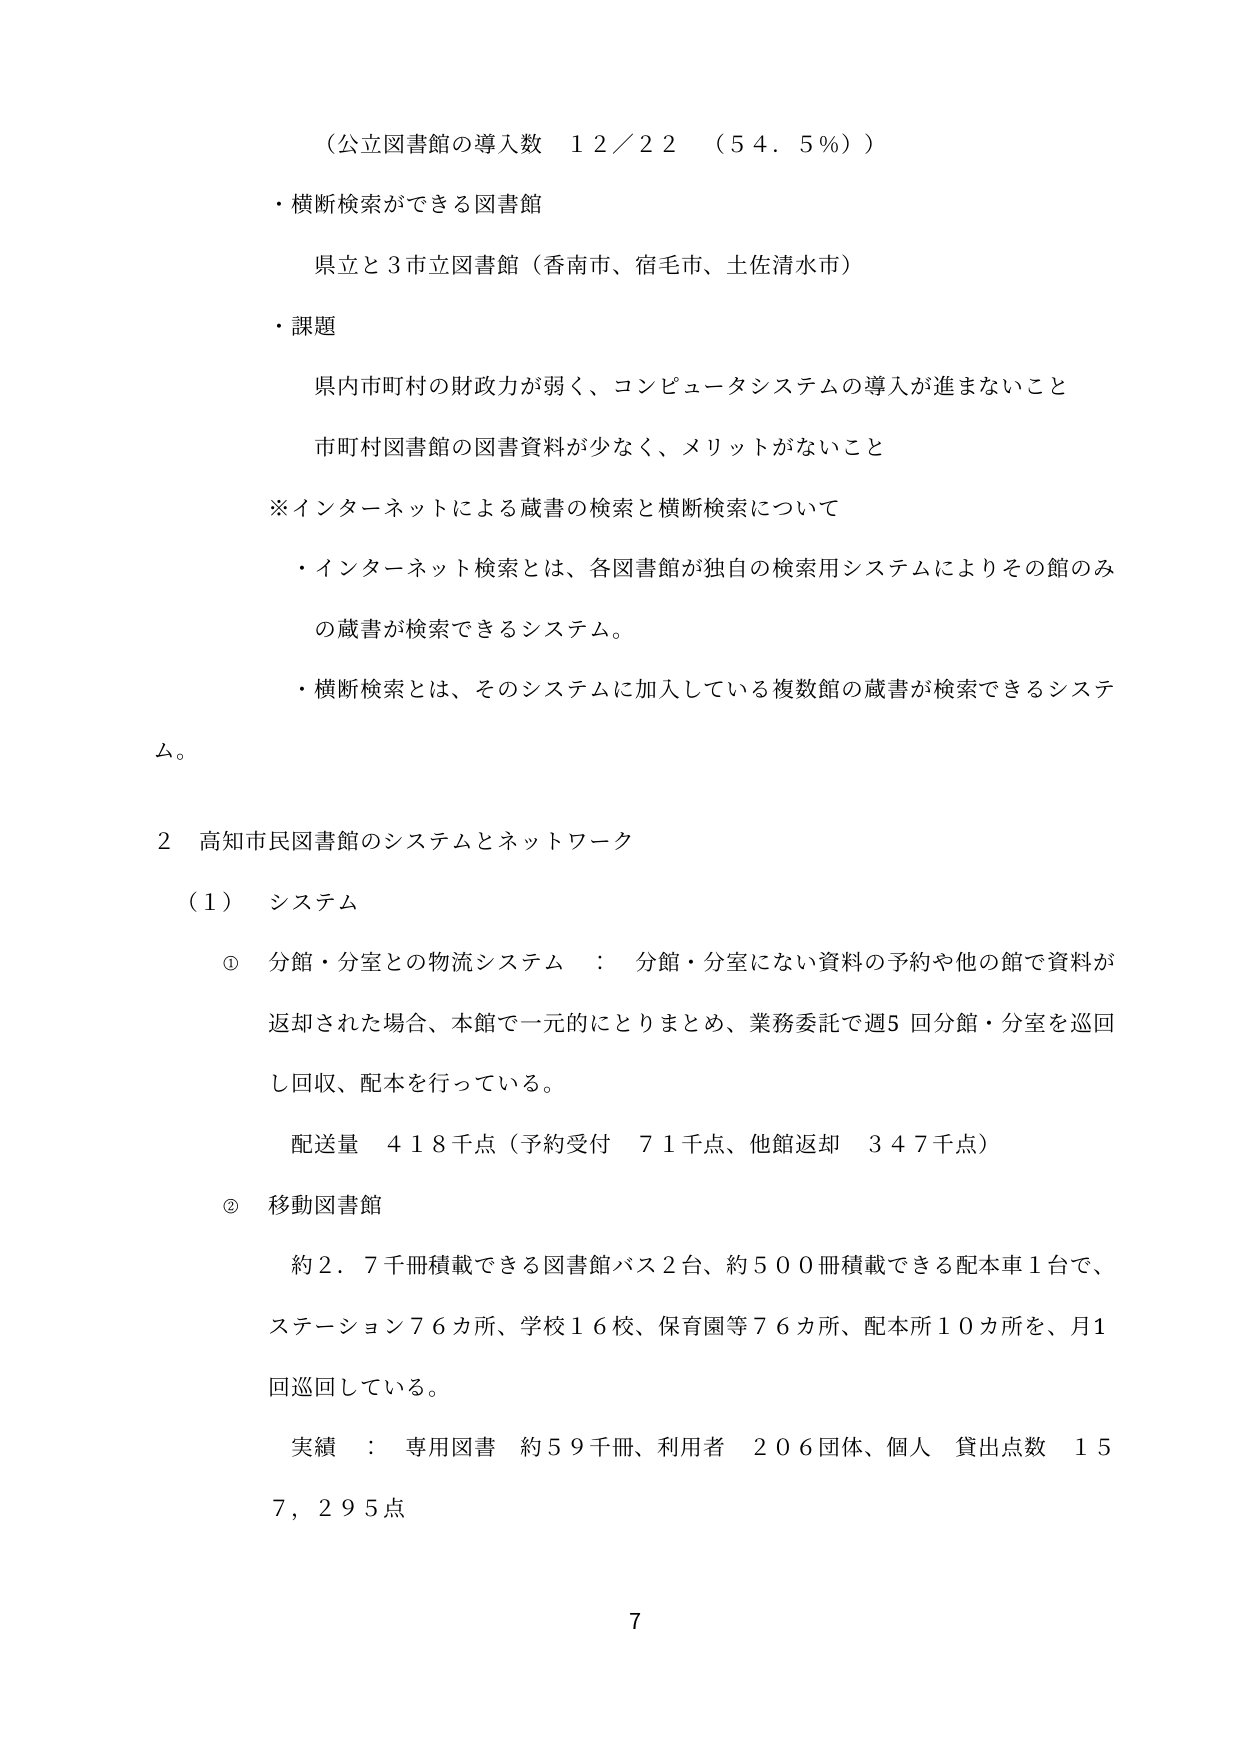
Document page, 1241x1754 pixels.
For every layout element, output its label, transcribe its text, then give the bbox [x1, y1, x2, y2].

text 市町村図書館の図書資料が少なく、メリットがないこと [154, 416, 1116, 476]
list （公立図書館の導入数 １２／２２ （５４．５％）） [254, 112, 1116, 173]
list 配送量 ４１８千点（予約受付 ７１千点、他館返却 ３４７千点） [254, 1113, 1116, 1173]
text ・横断検索とは、そのシステムに加入している複数館の蔵書が検索できるシステム。 [154, 658, 1116, 779]
list 実績 ： 専用図書 約５９千冊、利用者 ２０６団体、個人 貸出点数 １５７，２９５点 [247, 1416, 1116, 1537]
list 県立と３市立図書館（香南市、宿毛市、土佐清水市） [254, 234, 1116, 294]
list 移動図書館 [216, 1173, 1116, 1234]
text ２ 高知市民図書館のシステムとネットワーク [154, 809, 1116, 870]
text 県内市町村の財政力が弱く、コンピュータシステムの導入が進まないこと [154, 355, 1116, 416]
list 分館・分室との物流システム ： 分館・分室にない資料の予約や他の館で資料が返却された場合、本館で一元的にとりまとめ、業務委託で週5回分館・分室を巡回し回収、配本を行っている。 [216, 931, 1116, 1113]
list ・横断検索ができる図書館 [254, 173, 1116, 234]
text ※インターネットによる蔵書の検索と横断検索について [154, 476, 1116, 537]
text ・インターネット検索とは、各図書館が独自の検索用システムによりその館のみの蔵書が検索できるシステム。 [154, 537, 1116, 658]
list 約２.７千冊積載できる図書館バス２台、約５００冊積載できる配本車１台で、ステーション７６カ所、学校１６校、保育園等７６カ所、配本所１０カ所を、月1回巡回している。 [247, 1234, 1116, 1416]
list システム [172, 870, 1116, 931]
text ・課題 [154, 294, 1116, 355]
